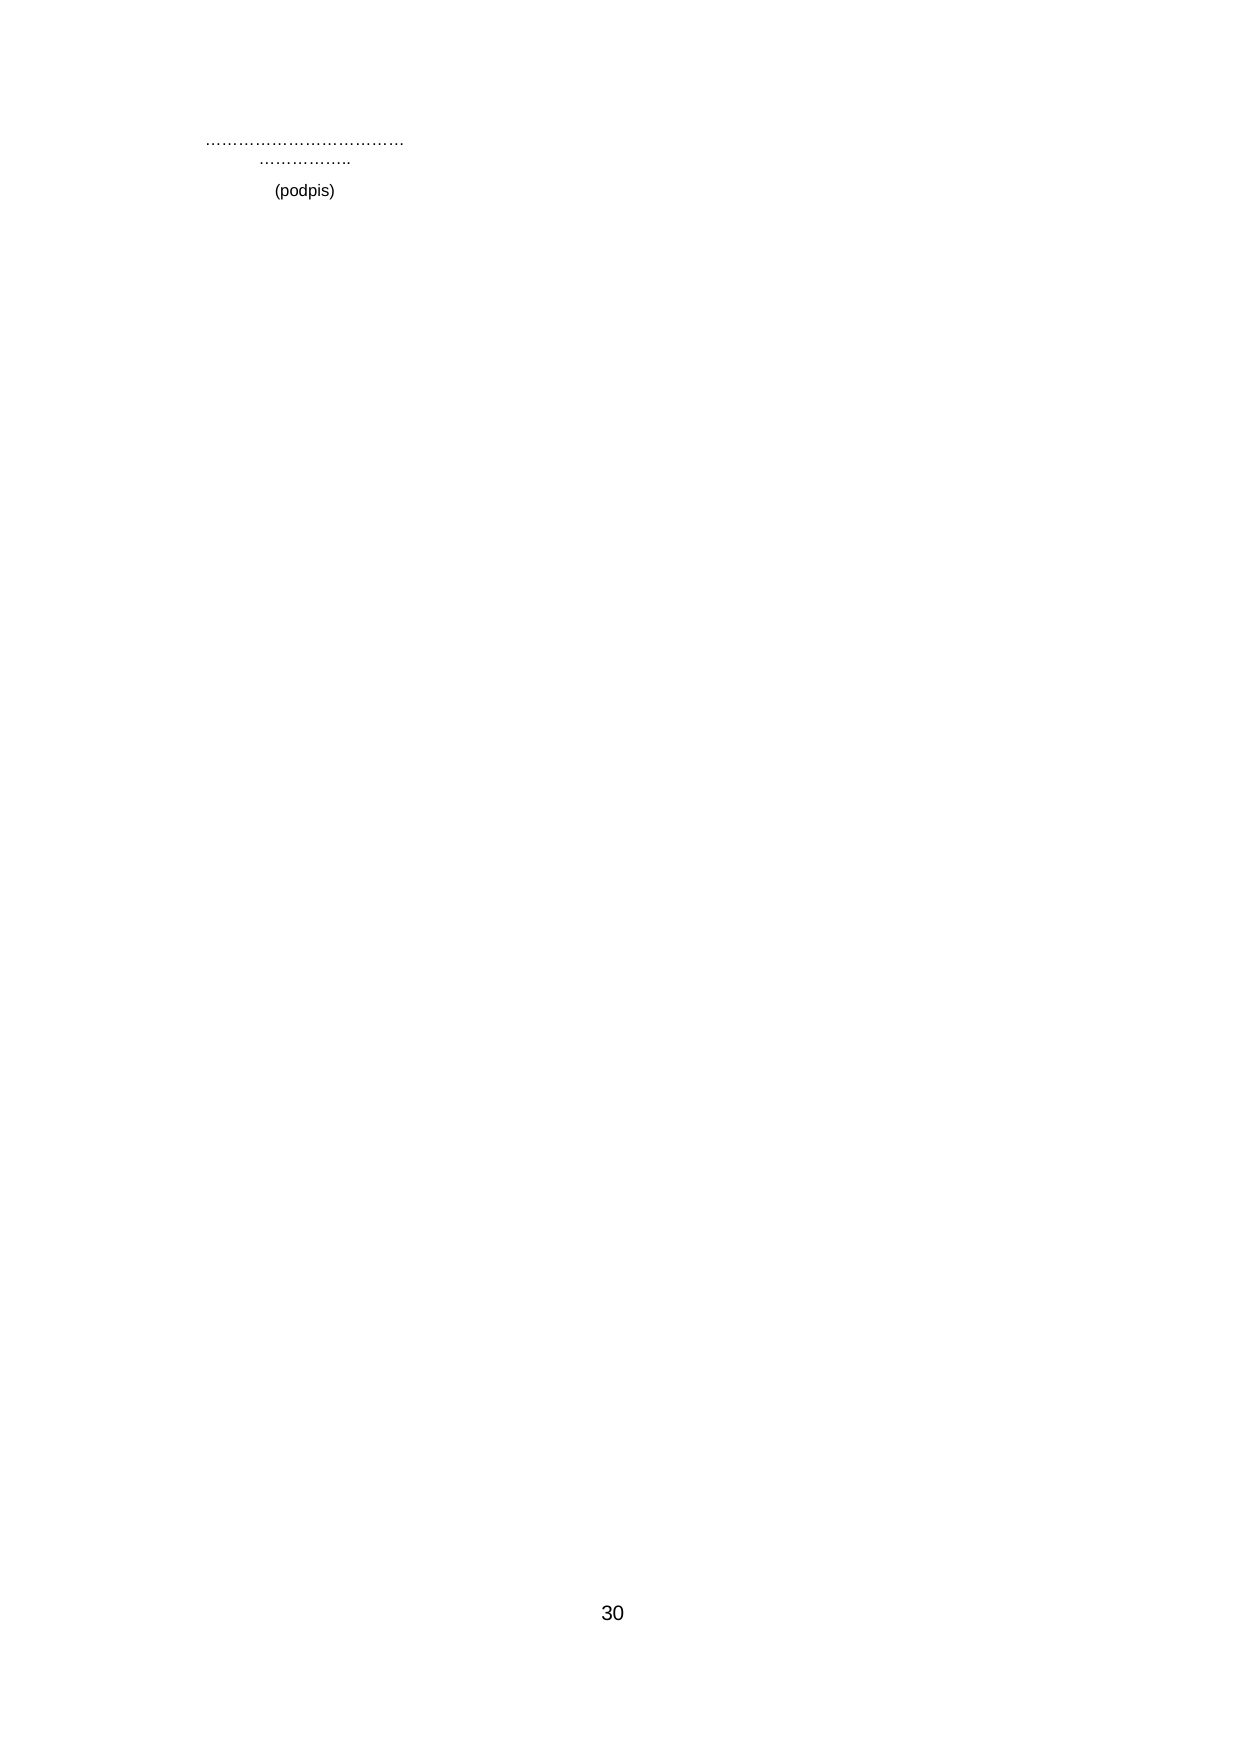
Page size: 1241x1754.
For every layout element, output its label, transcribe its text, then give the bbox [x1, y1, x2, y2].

text …………………………………………….. [199, 130, 410, 168]
text (podpis) [199, 181, 410, 200]
